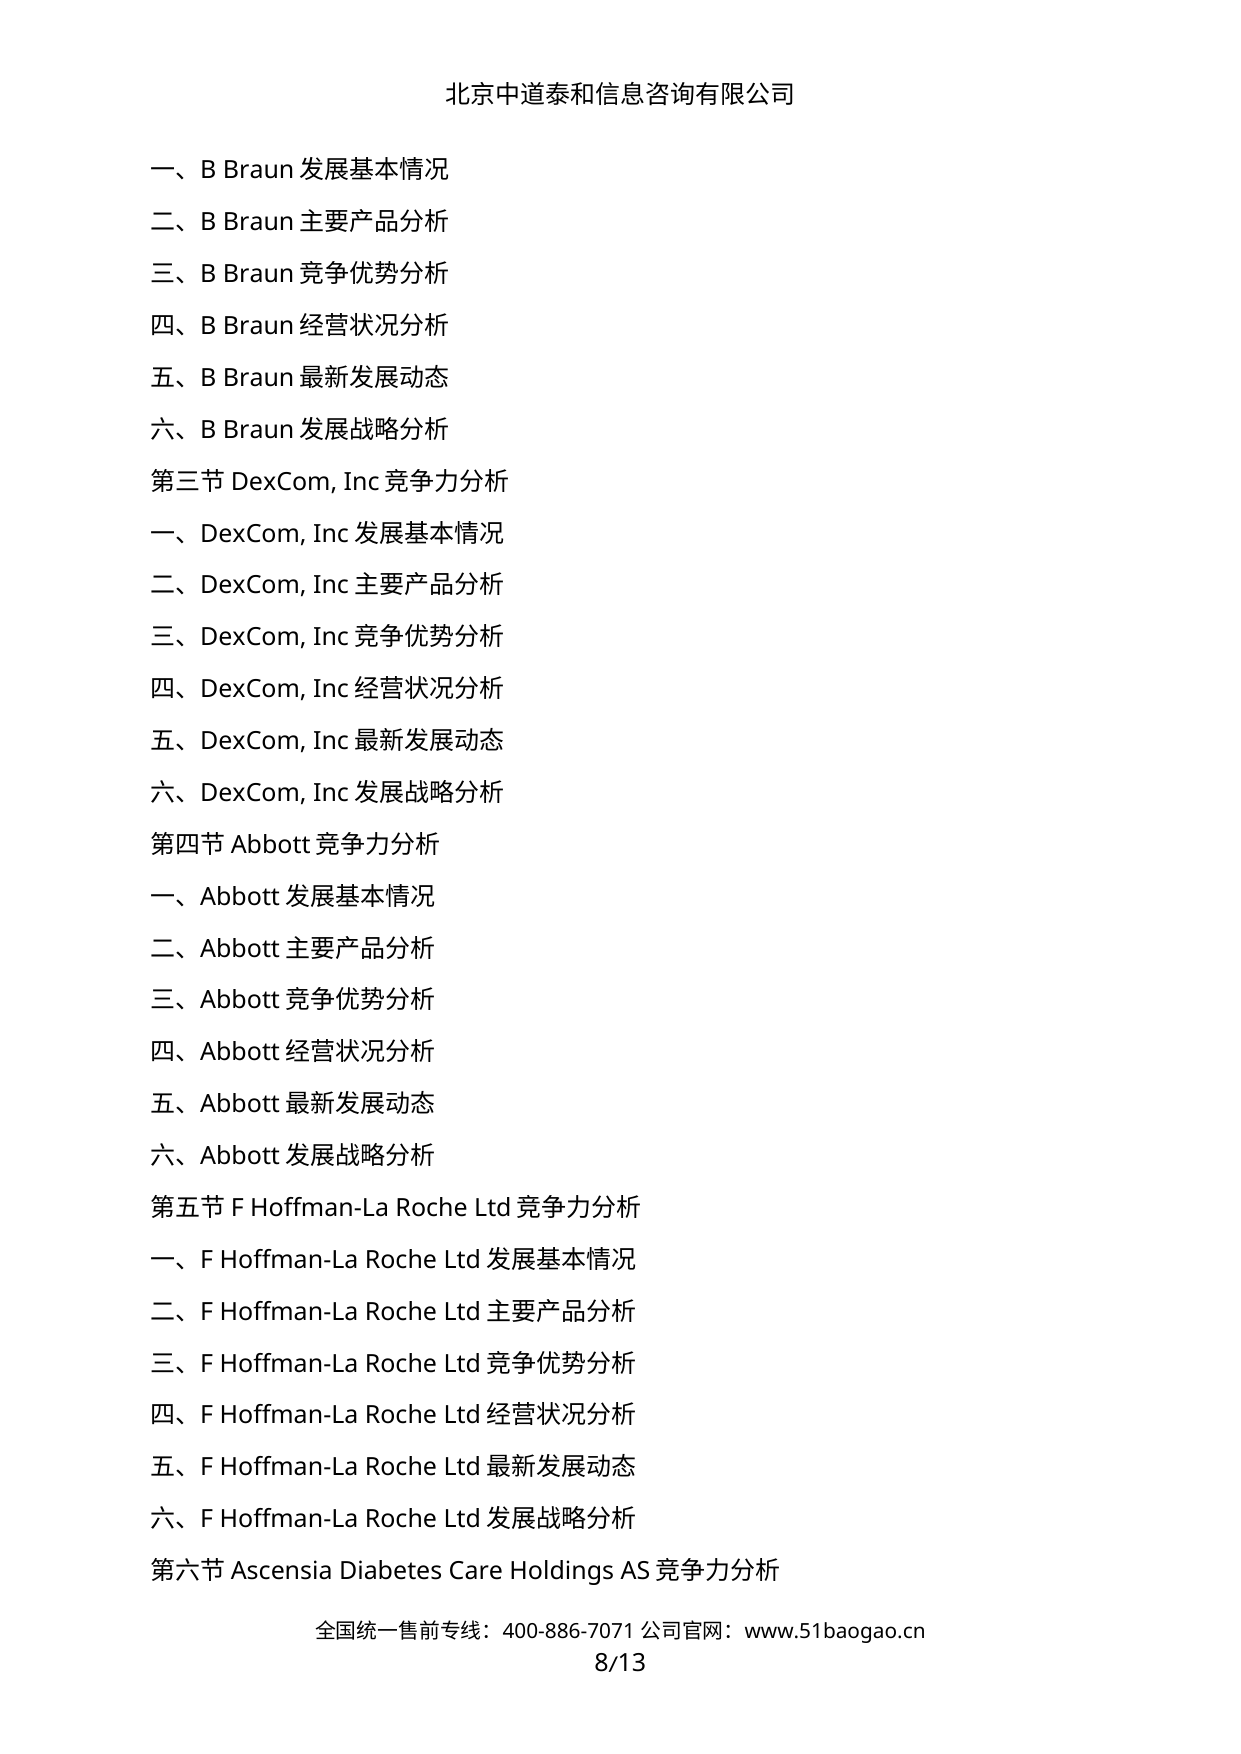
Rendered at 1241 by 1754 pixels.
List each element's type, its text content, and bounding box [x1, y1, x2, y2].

text 三、Abbott竞争优势分析 [150, 980, 1090, 1016]
text 四、DexCom, Inc经营状况分析 [150, 669, 1090, 705]
text 四、Abbott经营状况分析 [150, 1032, 1090, 1068]
text 六、DexCom, Inc发展战略分析 [150, 772, 1090, 809]
text 五、Abbott最新发展动态 [150, 1084, 1090, 1120]
text 一、B Braun发展基本情况 [150, 150, 1090, 186]
text 二、F Hoffman-La Roche Ltd主要产品分析 [150, 1291, 1090, 1327]
text 四、F Hoffman-La Roche Ltd经营状况分析 [150, 1395, 1090, 1431]
text 六、B Braun发展战略分析 [150, 409, 1090, 446]
text 第三节 DexCom, Inc竞争力分析 [150, 461, 1090, 497]
text 四、B Braun经营状况分析 [150, 306, 1090, 342]
text 三、F Hoffman-La Roche Ltd竞争优势分析 [150, 1343, 1090, 1379]
text 第四节 Abbott竞争力分析 [150, 824, 1090, 861]
text 六、Abbott发展战略分析 [150, 1136, 1090, 1172]
text 五、F Hoffman-La Roche Ltd最新发展动态 [150, 1447, 1090, 1483]
text 五、DexCom, Inc最新发展动态 [150, 721, 1090, 757]
text 五、B Braun最新发展动态 [150, 357, 1090, 394]
text 第五节 F Hoffman-La Roche Ltd竞争力分析 [150, 1187, 1090, 1224]
text 第六节 Ascensia Diabetes Care Holdings AS竞争力分析 [150, 1551, 1090, 1587]
text 一、DexCom, Inc发展基本情况 [150, 513, 1090, 549]
text 二、Abbott主要产品分析 [150, 928, 1090, 964]
text 一、F Hoffman-La Roche Ltd发展基本情况 [150, 1239, 1090, 1276]
text 三、B Braun竞争优势分析 [150, 254, 1090, 290]
text 六、F Hoffman-La Roche Ltd发展战略分析 [150, 1499, 1090, 1535]
text 二、B Braun主要产品分析 [150, 202, 1090, 238]
text 三、DexCom, Inc竞争优势分析 [150, 617, 1090, 653]
text 二、DexCom, Inc主要产品分析 [150, 565, 1090, 601]
text 一、Abbott发展基本情况 [150, 876, 1090, 912]
